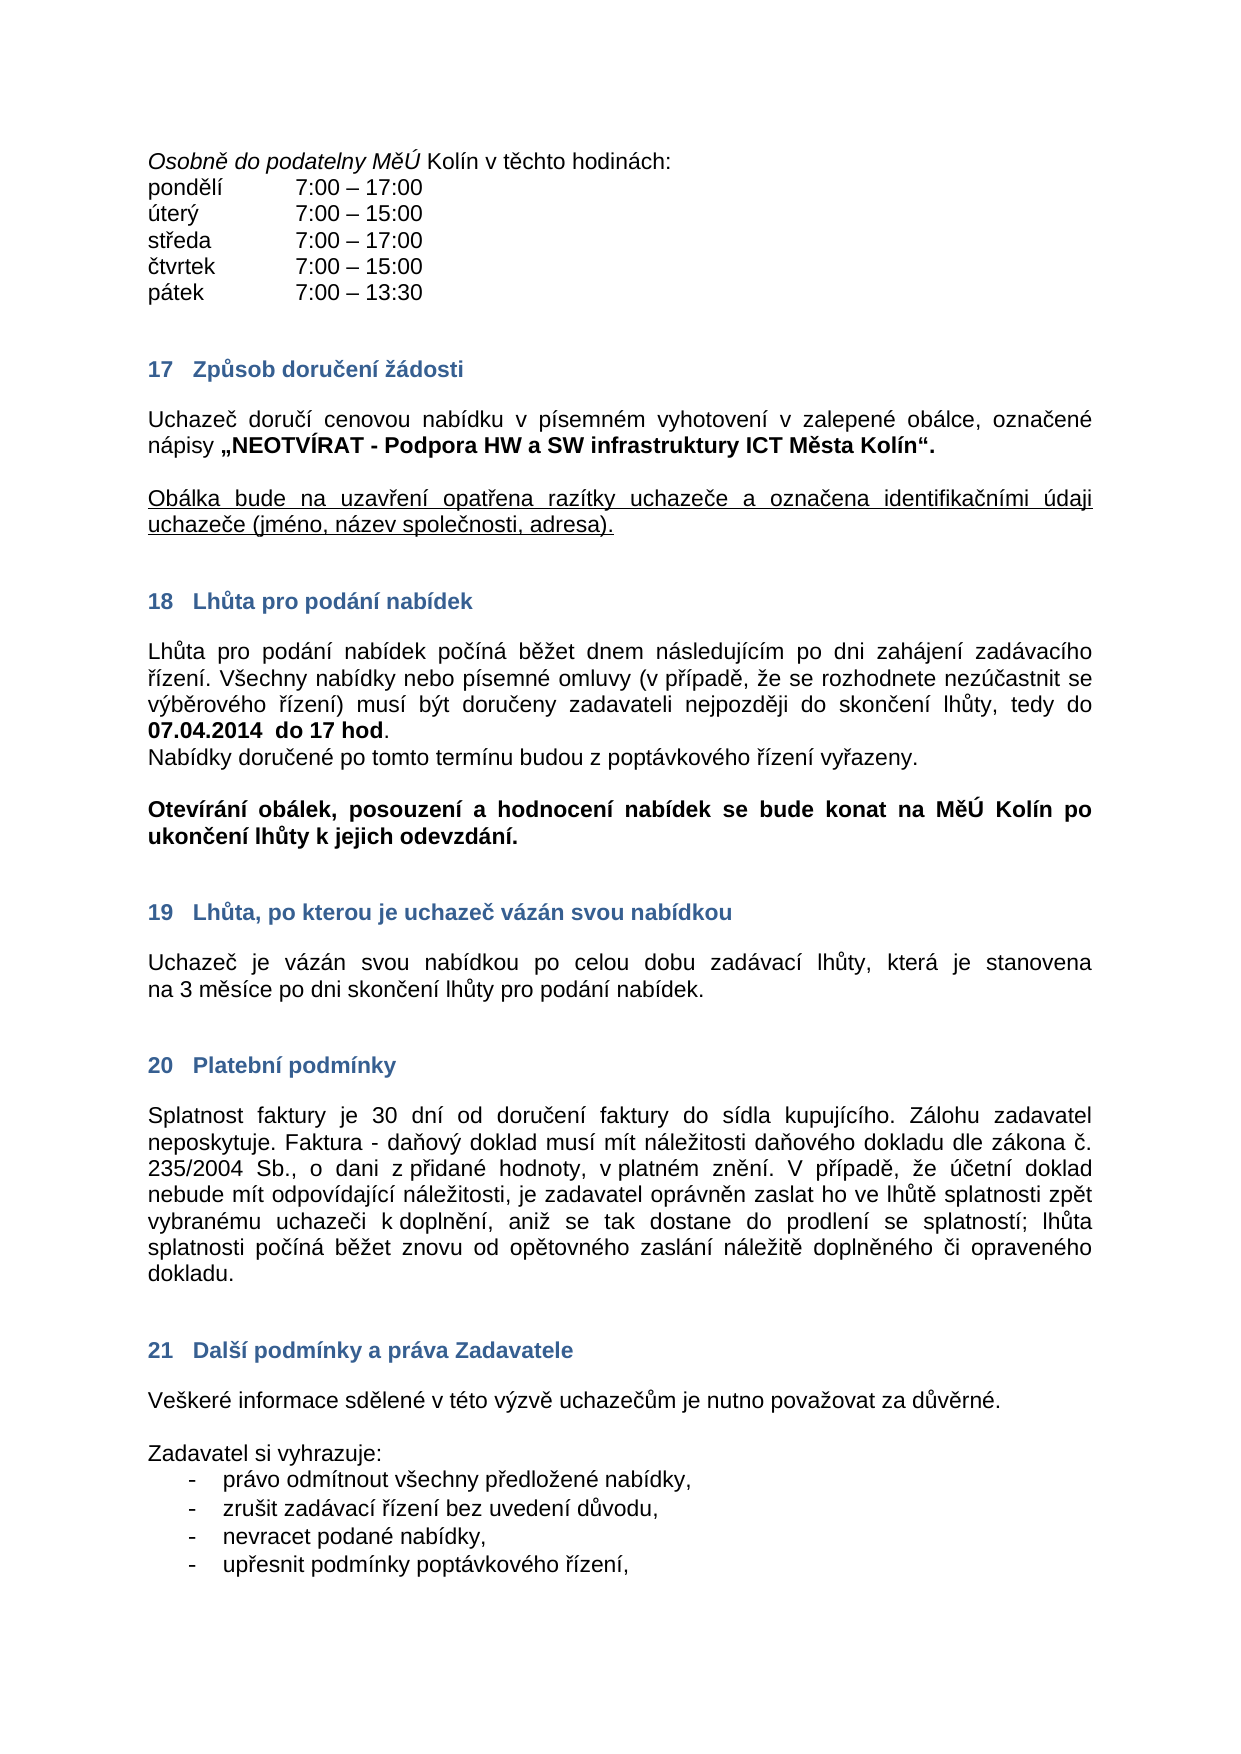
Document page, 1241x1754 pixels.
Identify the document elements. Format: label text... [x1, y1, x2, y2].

text Osobně do podatelny MěÚ Kolín v těchto hodinách: [148, 148, 1093, 174]
list zrušit zadávací řízení bez uvedení důvodu, [185, 1494, 1093, 1523]
list právo odmítnout všechny předložené nabídky, [185, 1466, 1093, 1494]
text Veškeré informace sdělené v této výzvě uchazečům je nutno považovat za důvěrné. [148, 1387, 1093, 1413]
text Zadavatel si vyhrazuje: [148, 1440, 1093, 1466]
subtitle Platební podmínky [148, 1052, 1093, 1078]
list upřesnit podmínky poptávkového řízení, [185, 1551, 1093, 1579]
text Splatnost faktury je 30 dní od doručení faktury do sídla kupujícího. Zálohu zadavatel neposkytuje. Faktura - daňový doklad musí mít náležitosti daňového dokladu dle zákona č. 235/2004 Sb., o dani z přidané hodnoty, v platném znění. V případě, že účetní doklad nebude mít odpovídající náležitosti, je zadavatel oprávněn zaslat ho ve lhůtě splatnosti zpět vybranému uchazeči k doplnění, aniž se tak dostane do prodlení se splatností; lhůta splatnosti počíná běžet znovu od opětovného zaslání náležitě doplněného či opraveného dokladu. [148, 1102, 1093, 1287]
text Otevírání obálek, posouzení a hodnocení nabídek se bude konat na MěÚ Kolín po ukončení lhůty k jejich odevzdání. [148, 796, 1093, 849]
text středa 7:00 – 17:00 [148, 227, 1093, 253]
text Uchazeč doručí cenovou nabídku v písemném vyhotovení v zalepené obálce, označené nápisy „NEOTVÍRAT - Podpora HW a SW infrastruktury ICT Města Kolín“. [148, 406, 1093, 459]
text čtvrtek 7:00 – 15:00 [148, 253, 1093, 279]
subtitle Lhůta pro podání nabídek [148, 588, 1093, 614]
text Obálka bude na uzavření opatřena razítky uchazeče a označena identifikačními údaji uchazeče (jméno, název společnosti, adresa). [148, 509, 1093, 538]
text Obálka bude na uzavření opatřena razítky uchazeče a označena identifikačními údaji uchazeče (jméno, název společnosti, adresa). [148, 485, 1093, 508]
text Lhůta pro podání nabídek počíná běžet dnem následujícím po dni zahájení zadávacího řízení. Všechny nabídky nebo písemné omluvy (v případě, že se rozhodnete nezúčastnit se výběrového řízení) musí být doručeny zadavateli nejpozději do skončení lhůty, tedy do 07.04.2014 do 17 hod. [148, 638, 1093, 743]
text pondělí 7:00 – 17:00 [148, 174, 1093, 200]
subtitle Lhůta, po kterou je uchazeč vázán svou nabídkou [148, 899, 1093, 925]
text Nabídky doručené po tomto termínu budou z poptávkového řízení vyřazeny. [148, 743, 1093, 770]
text pátek 7:00 – 13:30 [148, 279, 1093, 306]
subtitle Další podmínky a práva Zadavatele [148, 1337, 1093, 1363]
list nevracet podané nabídky, [185, 1523, 1093, 1551]
text Uchazeč je vázán svou nabídkou po celou dobu zadávací lhůty, která je stanovena na 3 měsíce po dni skončení lhůty pro podání nabídek. [148, 949, 1093, 1002]
text úterý 7:00 – 15:00 [148, 200, 1093, 227]
subtitle Způsob doručení žádosti [148, 356, 1093, 382]
